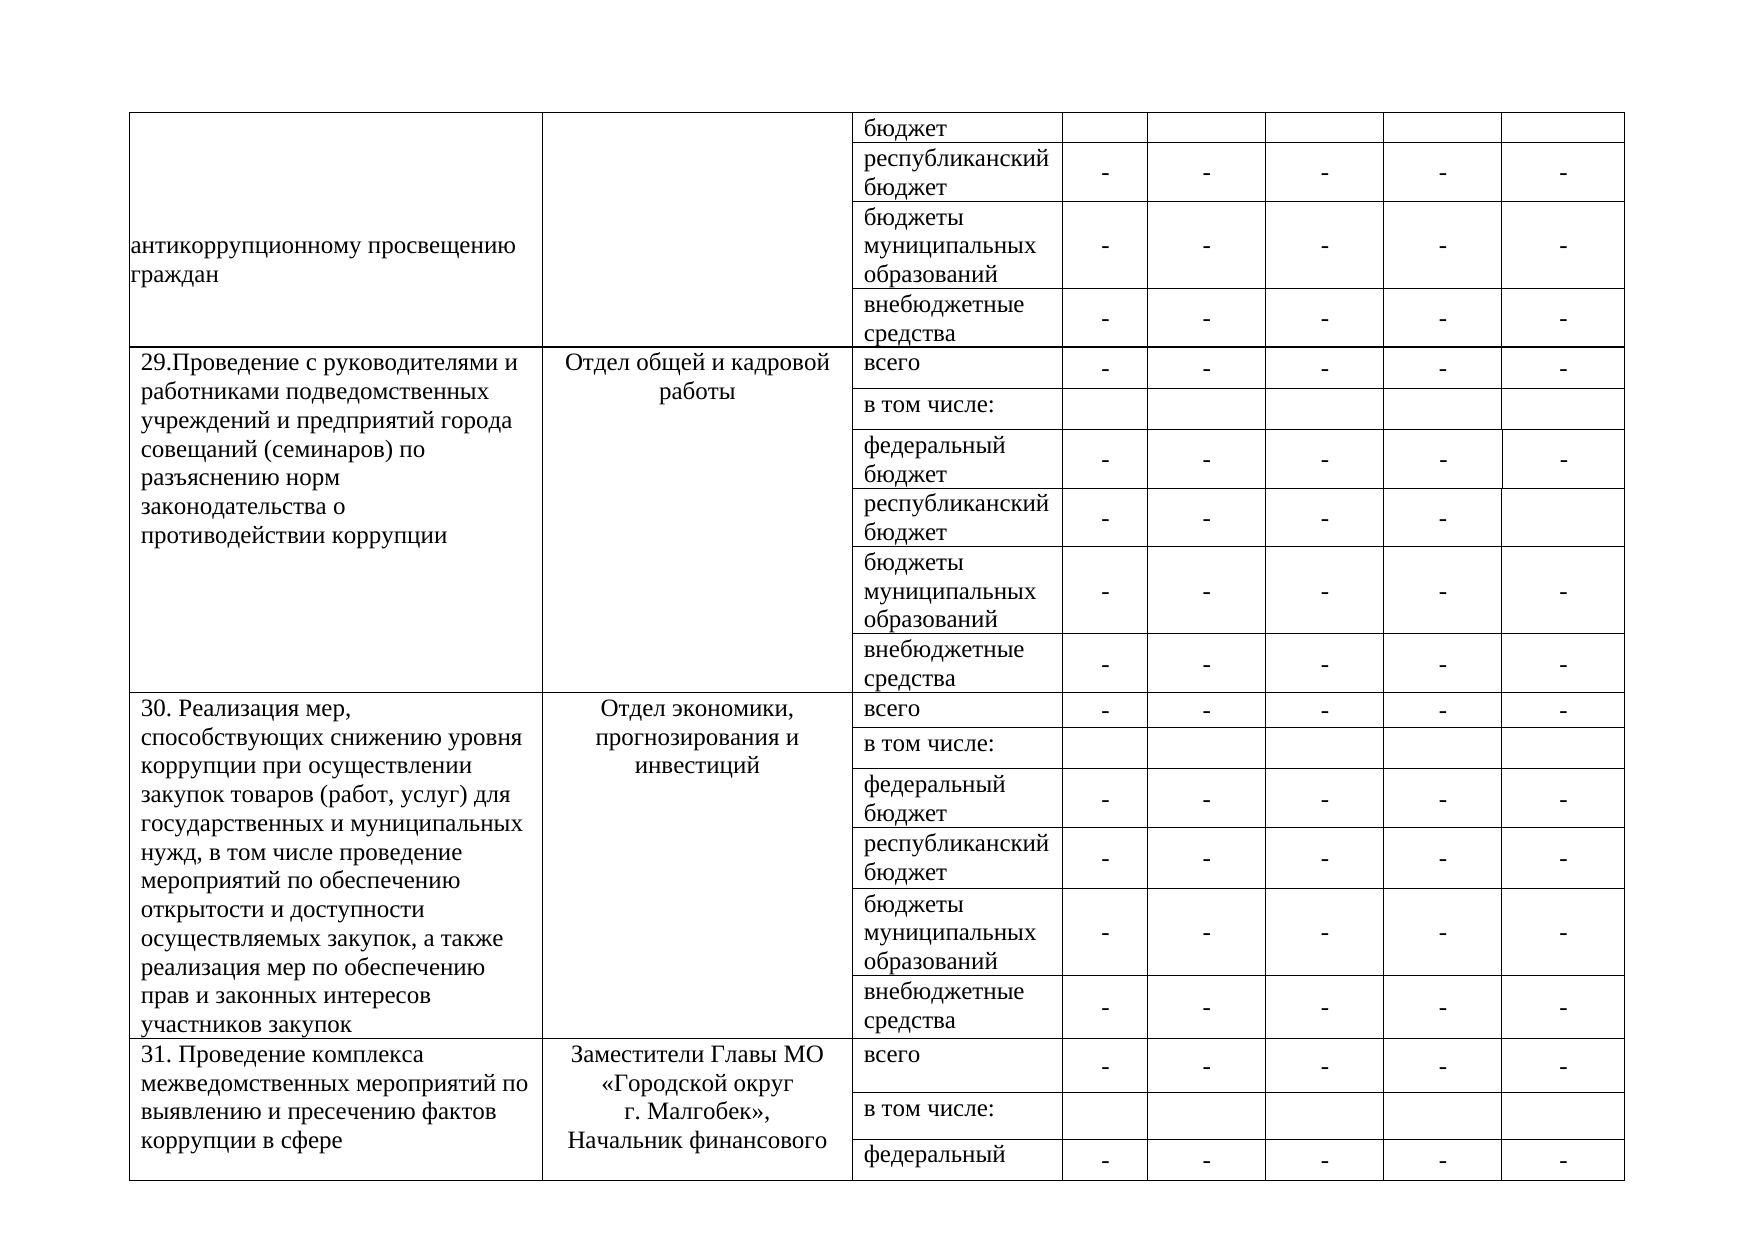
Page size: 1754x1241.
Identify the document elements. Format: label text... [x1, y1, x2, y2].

table_cell - [1063, 289, 1147, 346]
table_cell [1266, 1093, 1383, 1138]
table_cell - [1502, 769, 1624, 827]
table_cell - [1502, 113, 1624, 142]
table_cell [1384, 728, 1501, 768]
table_cell - [1502, 1140, 1624, 1180]
table_cell - [1384, 113, 1501, 142]
table_cell [1063, 389, 1147, 429]
table_cell - [1063, 1140, 1147, 1180]
table_cell - [1384, 1140, 1501, 1180]
table_cell [1502, 489, 1624, 546]
table_cell - [1063, 828, 1147, 888]
table_cell - [1148, 289, 1265, 346]
table_cell - [1148, 976, 1265, 1038]
table_cell - [1148, 489, 1265, 546]
table_cell Отдел общей и кадровой работы [543, 348, 852, 692]
table_cell - [1384, 693, 1501, 727]
table_cell республиканский бюджет [853, 489, 1062, 546]
table_cell - [1148, 143, 1265, 201]
table_cell - [1266, 976, 1383, 1038]
table_cell - [1502, 828, 1624, 888]
table_cell - [1148, 430, 1265, 487]
table_cell - [1266, 889, 1383, 975]
table_cell - [1266, 634, 1383, 692]
table_cell [1502, 389, 1624, 429]
table_cell - [1384, 634, 1501, 692]
table_cell - [1266, 489, 1383, 546]
table_cell федеральный бюджет [853, 430, 1062, 487]
table_cell - [1502, 976, 1624, 1038]
table_cell Заместители Главы МО «Городской округ г. Малгобек», Начальник финансового управления г. Малгобек Руководитель МУП «ЖКХ» г. Малгобек Начальник отдела экономики, прогнозирования и инвестиций Начальник отдела архитектуры и градостроительства, ЖКХ и землепользования Начальник отдела имущественных и земельных отношений [543, 1039, 852, 1180]
table_cell 29.Проведение с руководителями и работниками подведомственных учреждений и предприятий города совещаний (семинаров) по разъяснению норм законодательства о противодействии коррупции [130, 348, 542, 692]
table_cell федеральный бюджет [853, 769, 1062, 827]
table_cell - [1266, 1039, 1383, 1092]
table_cell - [1266, 143, 1383, 201]
table_cell - [1063, 547, 1147, 633]
table_cell - [1063, 1039, 1147, 1092]
table_cell - [1384, 430, 1502, 487]
table_cell - [1148, 113, 1265, 142]
table_cell - [1384, 889, 1501, 975]
table_cell внебюджетные средства [853, 289, 1062, 346]
table_cell - [1502, 202, 1624, 288]
table_cell внебюджетные средства [853, 976, 1062, 1038]
table_cell - [1148, 1140, 1265, 1180]
table_cell - [1148, 634, 1265, 692]
table_cell - [1503, 430, 1624, 487]
table_cell всего [853, 693, 1062, 727]
table_cell - [1266, 828, 1383, 888]
table_cell внебюджетные средства [853, 634, 1062, 692]
table_cell - [1502, 693, 1624, 727]
table_cell в том числе: [853, 389, 1062, 429]
table_cell [1063, 728, 1147, 768]
table_cell - [1148, 693, 1265, 727]
table_cell - [1266, 348, 1383, 388]
table_cell - [1063, 348, 1147, 388]
table_cell - [1384, 828, 1501, 888]
table_cell бюджеты муниципальных образований [853, 889, 1062, 975]
table_cell - [1063, 430, 1147, 487]
table_cell - [1384, 289, 1501, 346]
table_cell - [1063, 976, 1147, 1038]
table_cell всего [853, 1039, 1062, 1092]
table_cell [1502, 1093, 1624, 1138]
table_cell - [1266, 769, 1383, 827]
table_cell - [1384, 202, 1501, 288]
table_cell - [1266, 430, 1383, 487]
table_cell республиканский бюджет [853, 143, 1062, 201]
table_cell республиканский бюджет [853, 828, 1062, 888]
table_cell бюджеты муниципальных образований [853, 547, 1062, 633]
table_cell - [1384, 1039, 1501, 1092]
table_cell [1266, 389, 1383, 429]
table_cell - [1148, 547, 1265, 633]
table_cell [1266, 728, 1383, 768]
table_cell - [1502, 143, 1624, 201]
table_cell - [1063, 889, 1147, 975]
table_cell - [1384, 547, 1501, 633]
table_cell - [1148, 769, 1265, 827]
table_cell - [1063, 769, 1147, 827]
table_cell - [1384, 348, 1501, 388]
table_cell - [1063, 693, 1147, 727]
table_cell - [1266, 1140, 1383, 1180]
table_cell [1384, 1093, 1501, 1138]
table_cell - [1502, 547, 1624, 633]
table_cell федеральный бюджет [853, 1140, 1062, 1180]
table_cell - [1266, 113, 1383, 142]
table_cell - [1148, 202, 1265, 288]
table_cell - [1384, 489, 1501, 546]
table_cell - [1148, 348, 1265, 388]
table_cell - [1148, 828, 1265, 888]
table_cell [1148, 1093, 1265, 1138]
table_cell - [1266, 547, 1383, 633]
table_cell [1148, 728, 1265, 768]
table_cell - [1266, 202, 1383, 288]
table_cell [1502, 728, 1624, 768]
table_cell федеральный бюджет [853, 113, 1062, 142]
table_cell - [1063, 113, 1147, 142]
table_cell - [1063, 202, 1147, 288]
table_cell - [1266, 693, 1383, 727]
table_cell всего [853, 348, 1062, 388]
table_cell - [1148, 889, 1265, 975]
table_cell - [1384, 143, 1501, 201]
table_cell - [1502, 348, 1624, 388]
table_cell [1148, 389, 1265, 429]
table_cell - [1266, 289, 1383, 346]
table_cell Отдел экономики, прогнозирования и инвестиций [543, 693, 852, 1038]
table_cell 30. Реализация мер, способствующих снижению уровня коррупции при осуществлении закупок товаров (работ, услуг) для государственных и муниципальных нужд, в том числе проведение мероприятий по обеспечению открытости и доступности осуществляемых закупок, а также реализация мер по обеспечению прав и законных интересов участников закупок [130, 693, 542, 1038]
table_cell - [1384, 769, 1501, 827]
table_cell в том числе: [853, 728, 1062, 768]
table_cell [1063, 1093, 1147, 1138]
table_cell - [1063, 143, 1147, 201]
table_cell - [1502, 289, 1624, 346]
table_cell - [1502, 1039, 1624, 1092]
table_cell бюджеты муниципальных образований [853, 202, 1062, 288]
table_cell - [1502, 634, 1624, 692]
table_cell - [1148, 1039, 1265, 1092]
table_cell в том числе: [853, 1093, 1062, 1138]
table_cell 31. Проведение комплекса межведомственных мероприятий по выявлению и пресечению фактов коррупции в сфере землепользования, градостроительства, пользования природными и земельными ресурсами, ЖКХ, распоряжения бюджетными средствами, государственным и муниципальным имуществом [130, 1039, 542, 1180]
table_cell - [1502, 889, 1624, 975]
table_cell [1384, 389, 1501, 429]
table_cell - [1063, 489, 1147, 546]
table_cell - [1063, 634, 1147, 692]
table_cell - [1384, 976, 1501, 1038]
